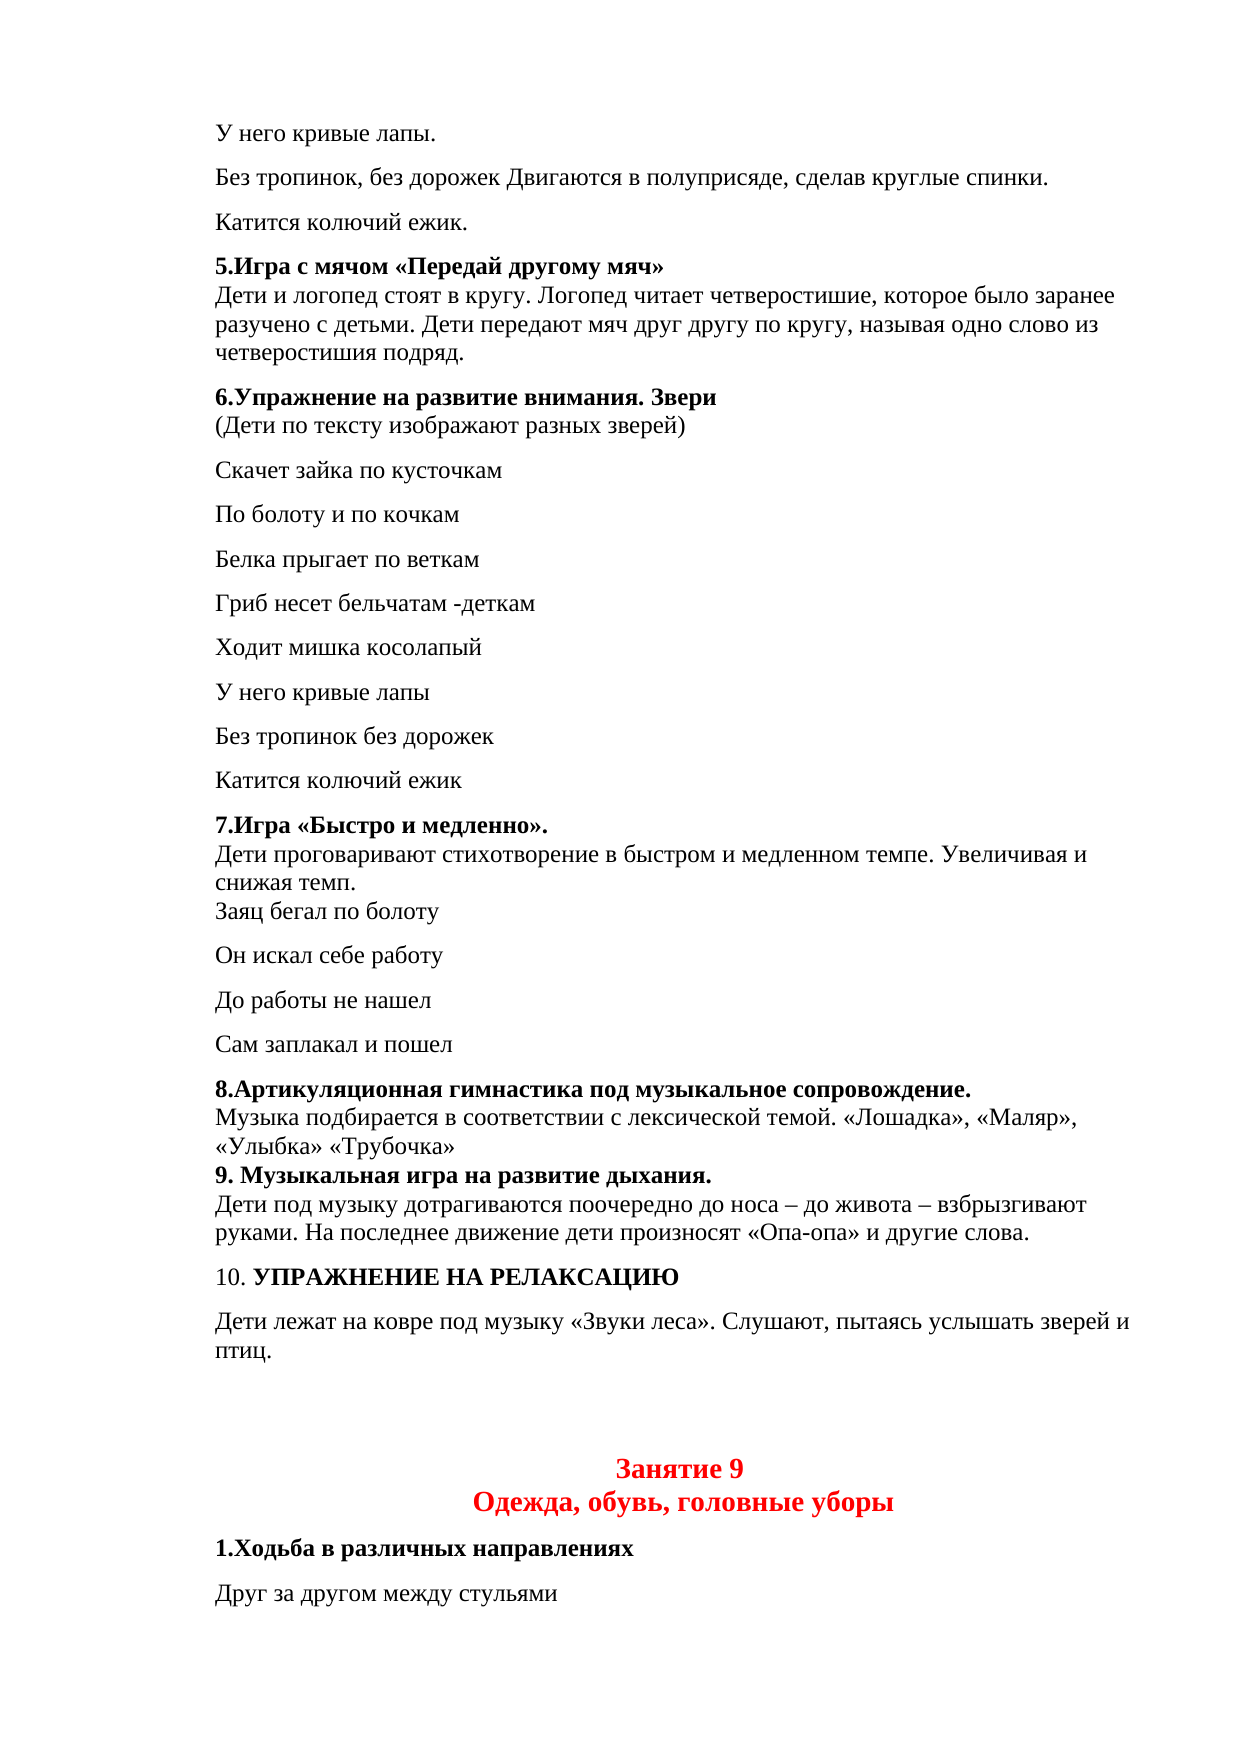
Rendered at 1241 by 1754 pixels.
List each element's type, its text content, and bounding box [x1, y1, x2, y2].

text Он искал себе работу [215, 941, 1152, 969]
text Скачет зайка по кусточкам [215, 455, 1152, 484]
text Гриб несет бельчатам -деткам [215, 588, 1152, 617]
text До работы не нашел [215, 985, 1152, 1014]
text Катится колючий ежик. [215, 207, 1152, 236]
text 5.Игра с мячом «Передай другому мяч» Дети и логопед стоят в кругу. Логопед читает четверостишие, которое было заранее разучено с детьми. Дети передают мяч друг другу по кругу, называя одно слово из четверостишия подряд. [215, 251, 1152, 366]
text По болоту и по кочкам [215, 499, 1152, 528]
text Без тропинок без дорожек [215, 721, 1152, 750]
text 7.Игра «Быстро и медленно». Дети проговаривают стихотворение в быстром и медленном темпе. Увеличивая и снижая темп. Заяц бегал по болоту [215, 810, 1152, 925]
text 10. УПРАЖНЕНИЕ НА РЕЛАКСАЦИЮ [215, 1262, 1152, 1291]
text 1.Ходьба в различных направлениях [215, 1533, 1152, 1562]
text Занятие 9 Одежда, обувь, головные уборы [215, 1451, 1152, 1518]
text Без тропинок, без дорожек Двигаются в полуприсяде, сделав круглые спинки. [215, 162, 1152, 191]
text У него кривые лапы. [215, 118, 1152, 147]
text Друг за другом между стульями [215, 1578, 1152, 1607]
text Катится колючий ежик [215, 766, 1152, 794]
text Дети лежат на ковре под музыку «Звуки леса». Слушают, пытаясь услышать зверей и птиц. [215, 1306, 1152, 1364]
text 6.Упражнение на развитие внимания. Звери (Дети по тексту изображают разных зверей) [215, 382, 1152, 439]
text Ходит мишка косолапый [215, 632, 1152, 661]
text 8.Артикуляционная гимнастика под музыкальное сопровождение. Музыка подбирается в соответствии с лексической темой. «Лошадка», «Маляр», «Улыбка» «Трубочка» 9. Музыкальная игра на развитие дыхания. Дети под музыку дотрагиваются поочередно до носа – до живота – взбрызгивают руками. На последнее движение дети произносят «Опа-опа» и другие слова. [215, 1074, 1152, 1246]
text Белка прыгает по веткам [215, 544, 1152, 572]
text Сам заплакал и пошел [215, 1029, 1152, 1058]
text У него кривые лапы [215, 677, 1152, 706]
